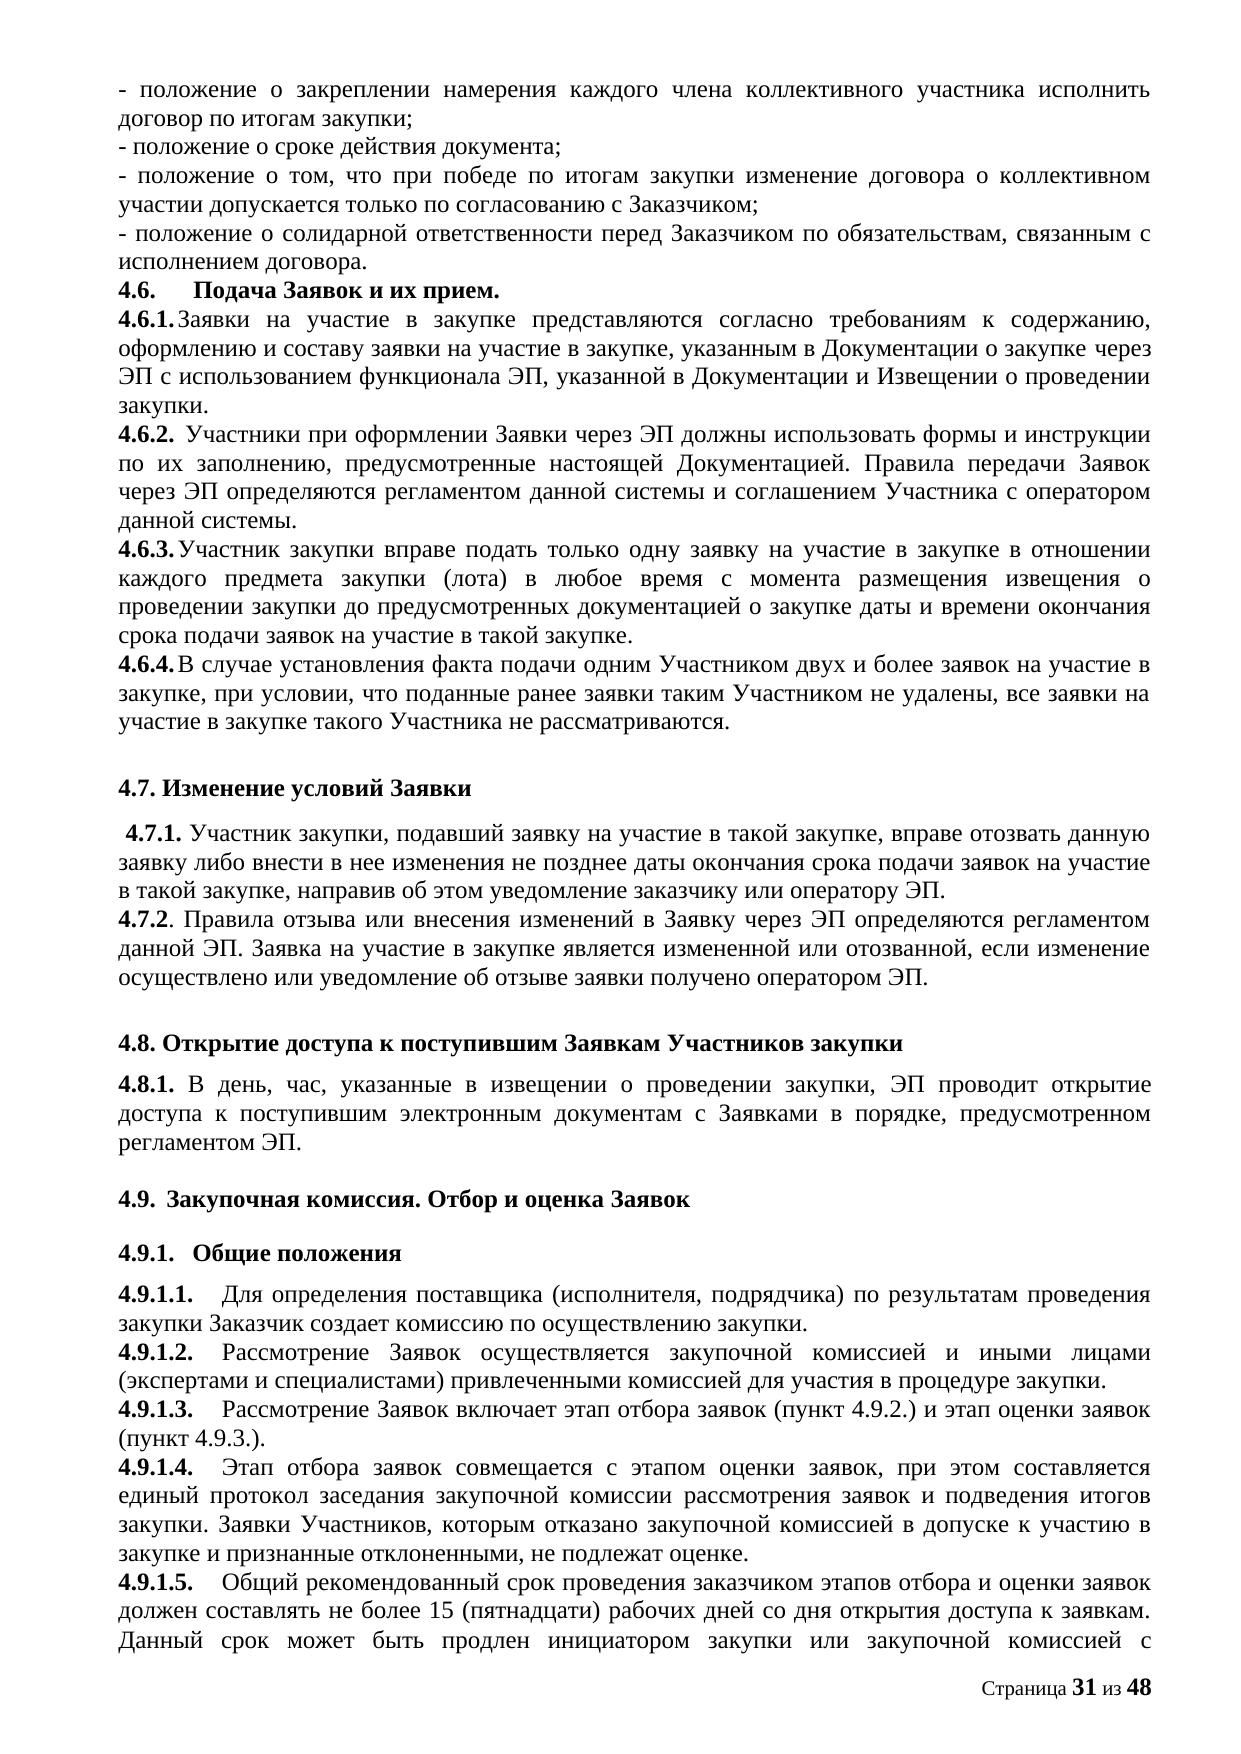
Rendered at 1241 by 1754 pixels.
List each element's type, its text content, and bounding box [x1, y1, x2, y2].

text - положение о том, что при победе по итогам закупки изменение договора о коллективном участии допускается только по согласованию с Заказчиком; [118, 160, 1152, 218]
text 4.7. Изменение условий Заявки [118, 773, 1152, 801]
list Этап отбора заявок совмещается с этапом оценки заявок, при этом составляется единый протокол заседания закупочной комиссии рассмотрения заявок и подведения итогов закупки. Заявки Участников, которым отказано закупочной комиссией в допуске к участию в закупке и признанные отклоненными, не подлежат оценке. [118, 1452, 1152, 1567]
list В случае установления факта подачи одним Участником двух и более заявок на участие в закупке, при условии, что поданные ранее заявки таким Участником не удалены, все заявки на участие в закупке такого Участника не рассматриваются. [118, 649, 1152, 735]
list Рассмотрение Заявок включает этап отбора заявок (пункт 4.9.2.) и этап оценки заявок (пункт 4.9.3.). [118, 1394, 1152, 1452]
list Подача Заявок и их прием. [118, 275, 1152, 304]
list Закупочная комиссия. Отбор и оценка Заявок [118, 1184, 1152, 1213]
list Участники при оформлении Заявки через ЭП должны использовать формы и инструкции по их заполнению, предусмотренные настоящей Документацией. Правила передачи Заявок через ЭП определяются регламентом данной системы и соглашением Участника с оператором данной системы. [118, 419, 1152, 534]
text 4.7.2. Правила отзыва или внесения изменений в Заявку через ЭП определяются регламентом данной ЭП. Заявка на участие в закупке является измененной или отозванной, если изменение осуществлено или уведомление об отзыве заявки получено оператором ЭП. [118, 904, 1152, 991]
text - положение о закреплении намерения каждого члена коллективного участника исполнить договор по итогам закупки; [118, 74, 1152, 131]
list Общие положения [118, 1238, 1152, 1267]
text 4.8. Открытие доступа к поступившим Заявкам Участников закупки [118, 1028, 1152, 1057]
text - положение о сроке действия документа; [118, 131, 1152, 160]
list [118, 1567, 1152, 1655]
text 4.8.1. В день, час, указанные в извещении о проведении закупки, ЭП проводит открытие доступа к поступившим электронным документам с Заявками в порядке, предусмотренном регламентом ЭП. [118, 1069, 1152, 1156]
list Участник закупки вправе подать только одну заявку на участие в закупке в отношении каждого предмета закупки (лота) в любое время с момента размещения извещения о проведении закупки до предусмотренных документацией о закупке даты и времени окончания срока подачи заявок на участие в такой закупке. [118, 534, 1152, 649]
text - положение о солидарной ответственности перед Заказчиком по обязательствам, связанным с исполнением договора. [118, 218, 1152, 275]
list Заявки на участие в закупке представляются согласно требованиям к содержанию, оформлению и составу заявки на участие в закупке, указанным в Документации о закупке через ЭП с использованием функционала ЭП, указанной в Документации и Извещении о проведении закупки. [118, 304, 1152, 419]
text 4.7.1. Участник закупки, подавший заявку на участие в такой закупке, вправе отозвать данную заявку либо внести в нее изменения не позднее даты окончания срока подачи заявок на участие в такой закупке, направив об этом уведомление заказчику или оператору ЭП. [118, 818, 1152, 904]
list Рассмотрение Заявок осуществляется закупочной комиссией и иными лицами (экспертами и специалистами) привлеченными комиссией для участия в процедуре закупки. [118, 1337, 1152, 1394]
list Для определения поставщика (исполнителя, подрядчика) по результатам проведения закупки Заказчик создает комиссию по осуществлению закупки. [118, 1279, 1152, 1337]
